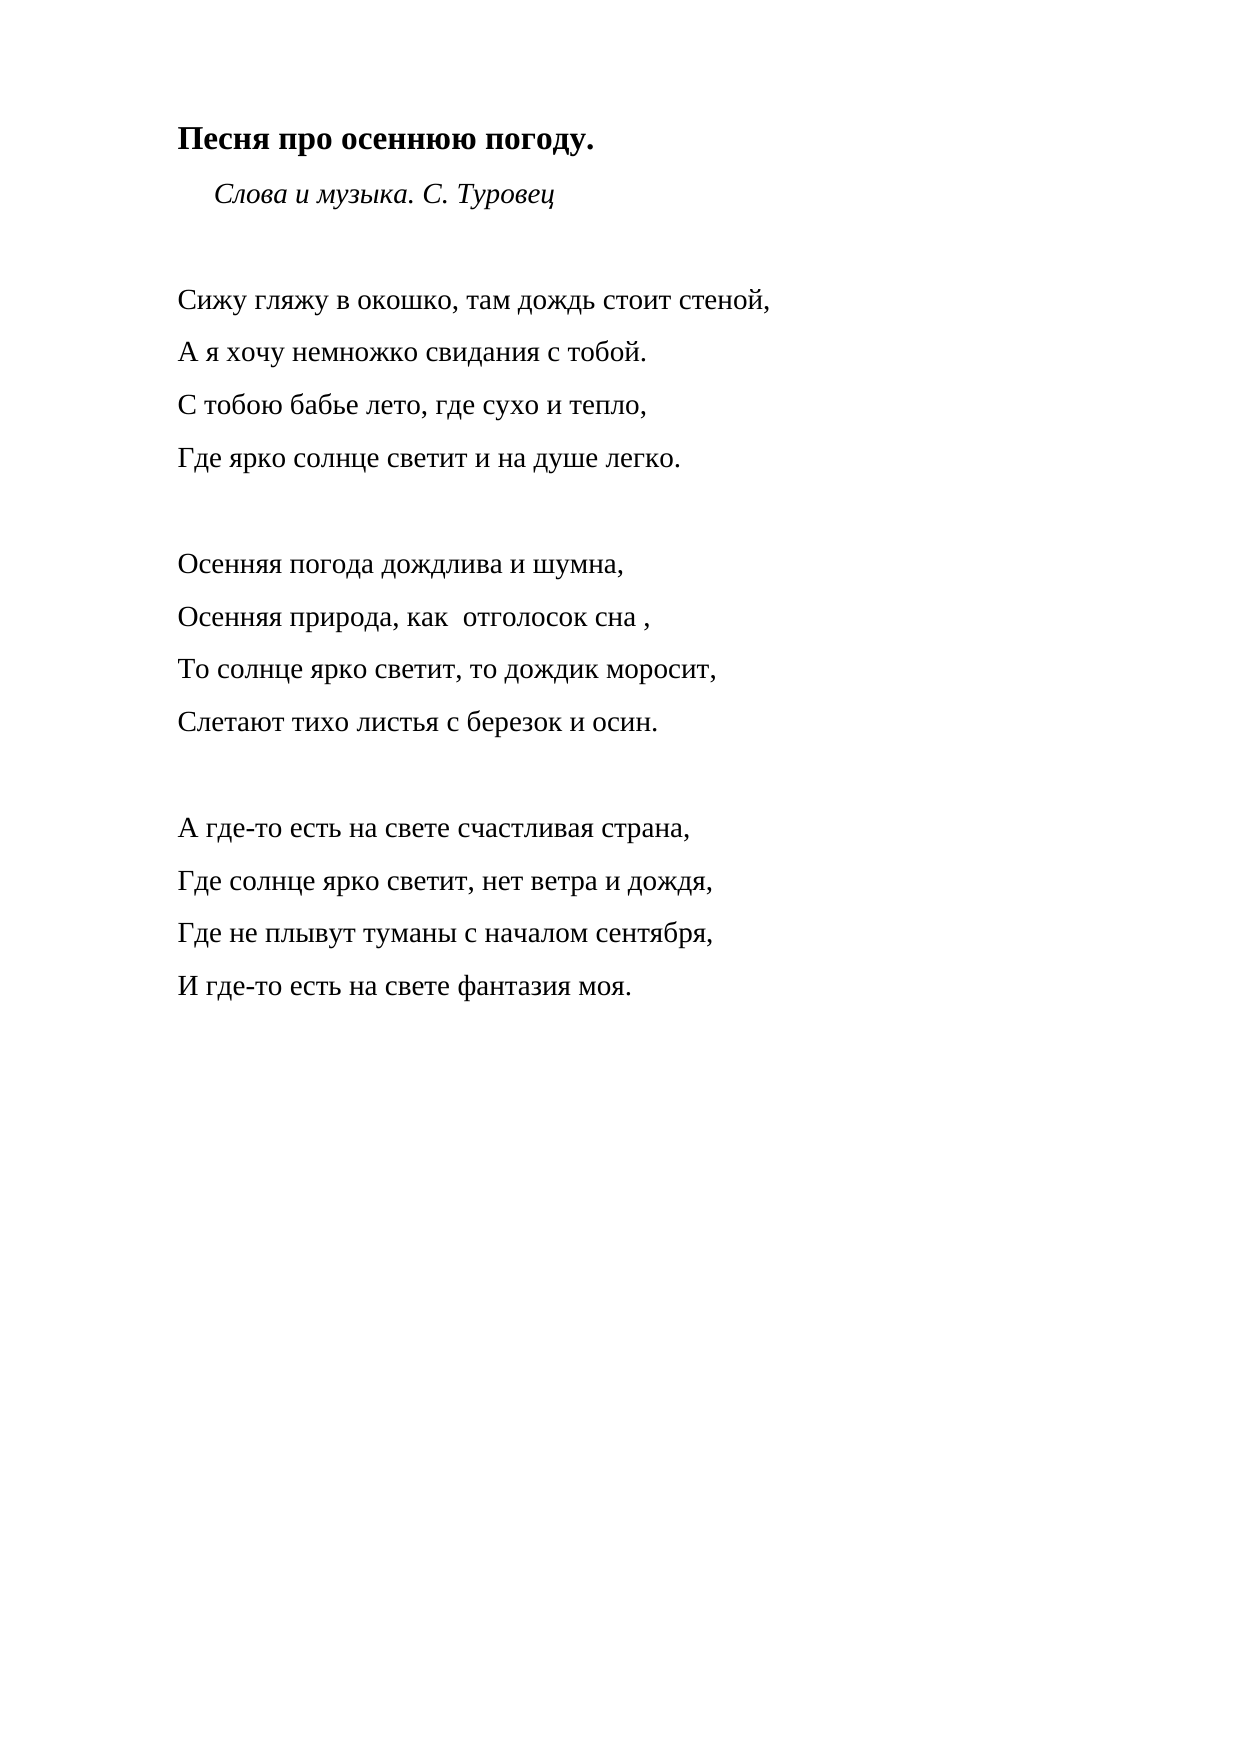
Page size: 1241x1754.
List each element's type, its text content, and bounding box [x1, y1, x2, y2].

text Осенняя погода дождлива и шумна, [177, 546, 1152, 579]
text Слова и музыка. С. Туровец [177, 176, 1152, 210]
text С тобою бабье лето, где сухо и тепло, [177, 387, 1152, 421]
text Где не плывут туманы с началом сентября, [177, 916, 1152, 949]
text Где ярко солнце светит и на душе легко. [177, 440, 1152, 474]
text Слетают тихо листья с березок и осин. [177, 704, 1152, 738]
text Осенняя природа, как отголосок сна , [177, 599, 1152, 632]
text Песня про осеннюю погоду. [177, 118, 1152, 156]
text А где-то есть на свете счастливая страна, [177, 810, 1152, 843]
text Где солнце ярко светит, нет ветра и дождя, [177, 863, 1152, 896]
text То солнце ярко светит, то дождик моросит, [177, 651, 1152, 685]
text И где-то есть на свете фантазия моя. [177, 968, 1152, 1002]
text Сижу гляжу в окошко, там дождь стоит стеной, [177, 282, 1152, 315]
text А я хочу немножко свидания с тобой. [177, 334, 1152, 368]
